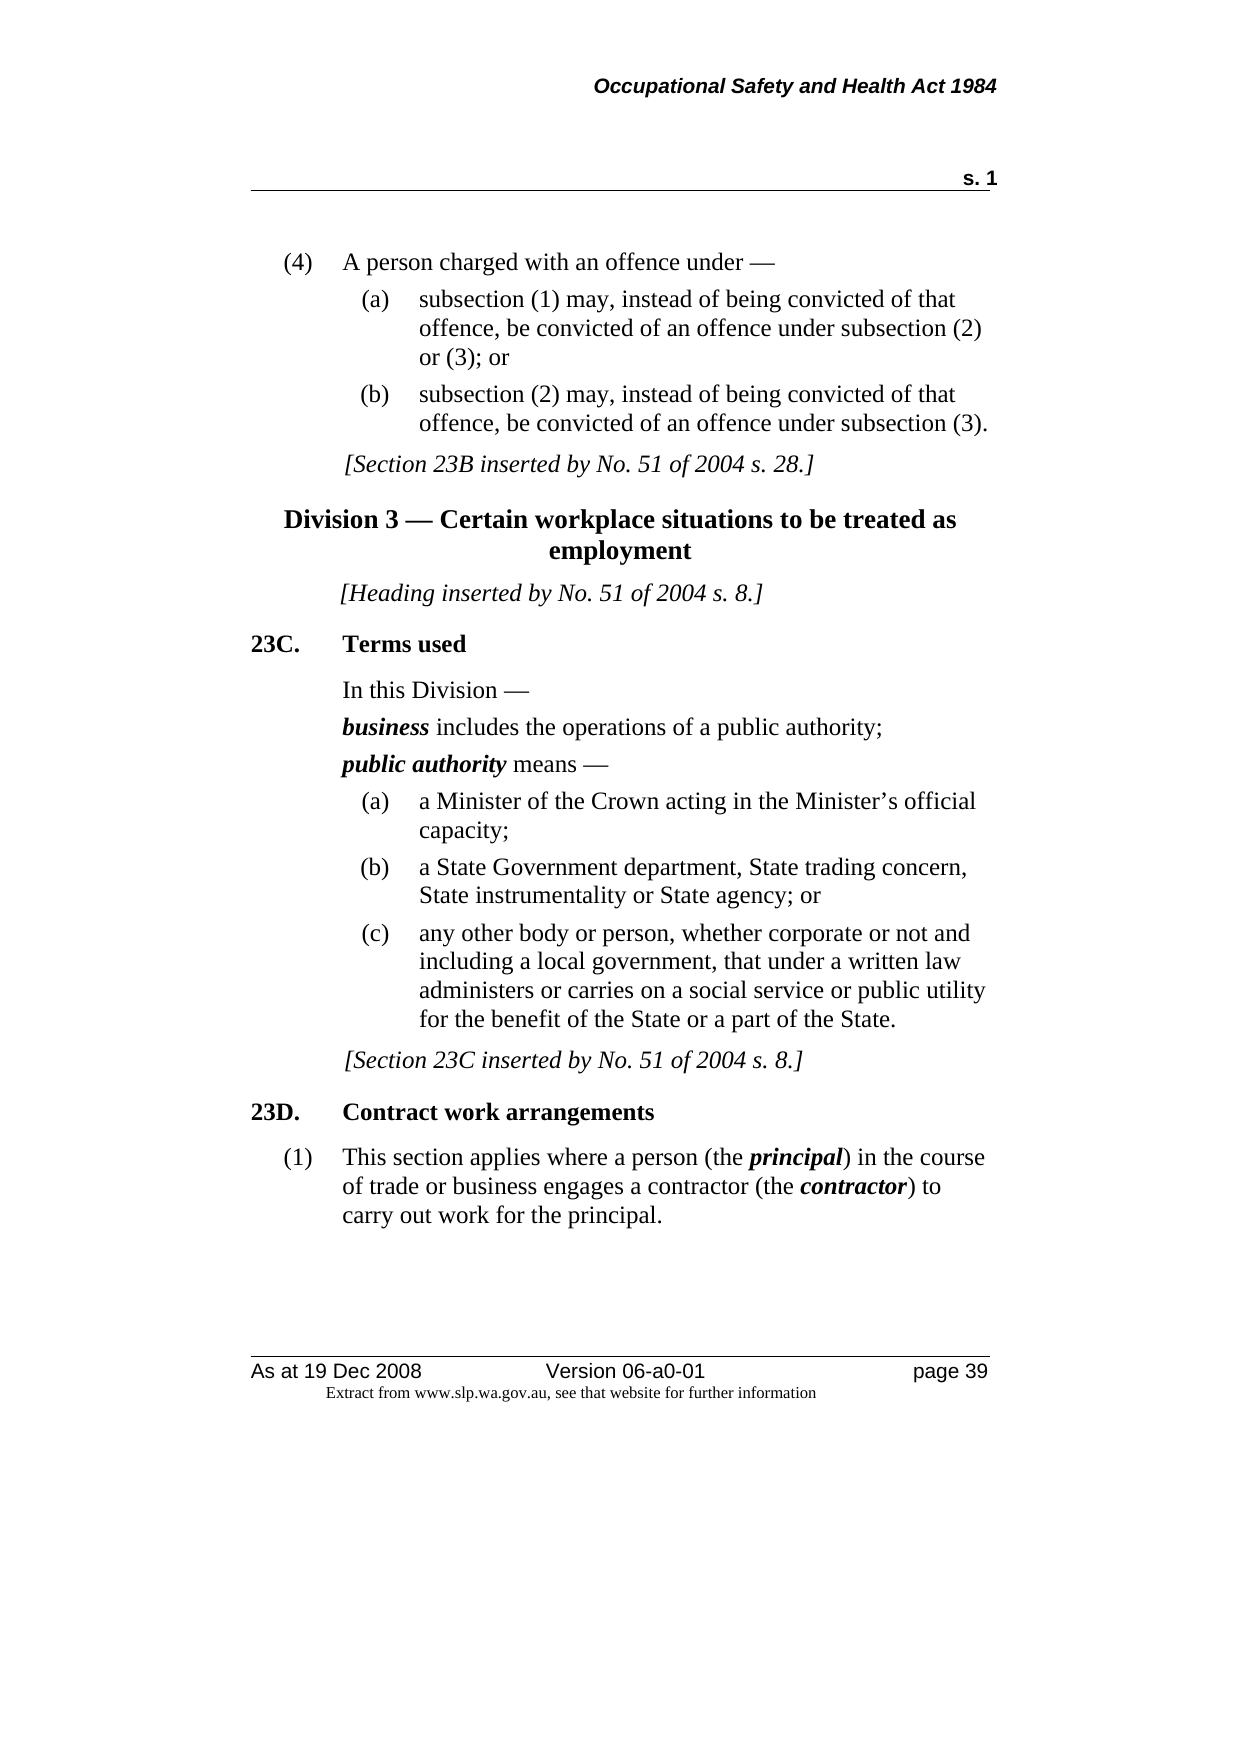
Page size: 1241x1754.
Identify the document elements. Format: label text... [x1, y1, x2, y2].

text [Section 23B inserted by No. 51 of 2004 s. 28.] [251, 449, 990, 478]
text (4) A person charged with an offence under — [251, 247, 990, 276]
text (a) subsection (1) may, instead of being convicted of that offence, be convicted of an offence under subsection (2) or (3); or [251, 284, 990, 371]
text (a) a Minister of the Crown acting in the Minister’s official capacity; [251, 786, 990, 843]
text (b) subsection (2) may, instead of being convicted of that offence, be convicted of an offence under subsection (3). [251, 379, 990, 437]
subtitle 23C. Terms used [251, 629, 990, 658]
subtitle [Heading inserted by No. 51 of 2004 s. 8.] [251, 578, 990, 606]
text In this Division — [251, 675, 990, 703]
subtitle Division 3 — Certain workplace situations to be treated as employment [251, 503, 990, 565]
text [Section 23C inserted by No. 51 of 2004 s. 8.] [251, 1045, 990, 1074]
text (c) any other body or person, whether corporate or not and including a local government, that under a written law administers or carries on a social service or public utility for the benefit of the State or a part of the State. [251, 918, 990, 1033]
text (1) This section applies where a person (the principal) in the course of trade or business engages a contractor (the contractor) to carry out work for the principal. [251, 1142, 990, 1228]
text business includes the operations of a public authority; [251, 712, 990, 741]
text public authority means — [251, 749, 990, 778]
text (b) a State Government department, State trading concern, State instrumentality or State agency; or [251, 852, 990, 909]
subtitle 23D. Contract work arrangements [251, 1097, 990, 1126]
